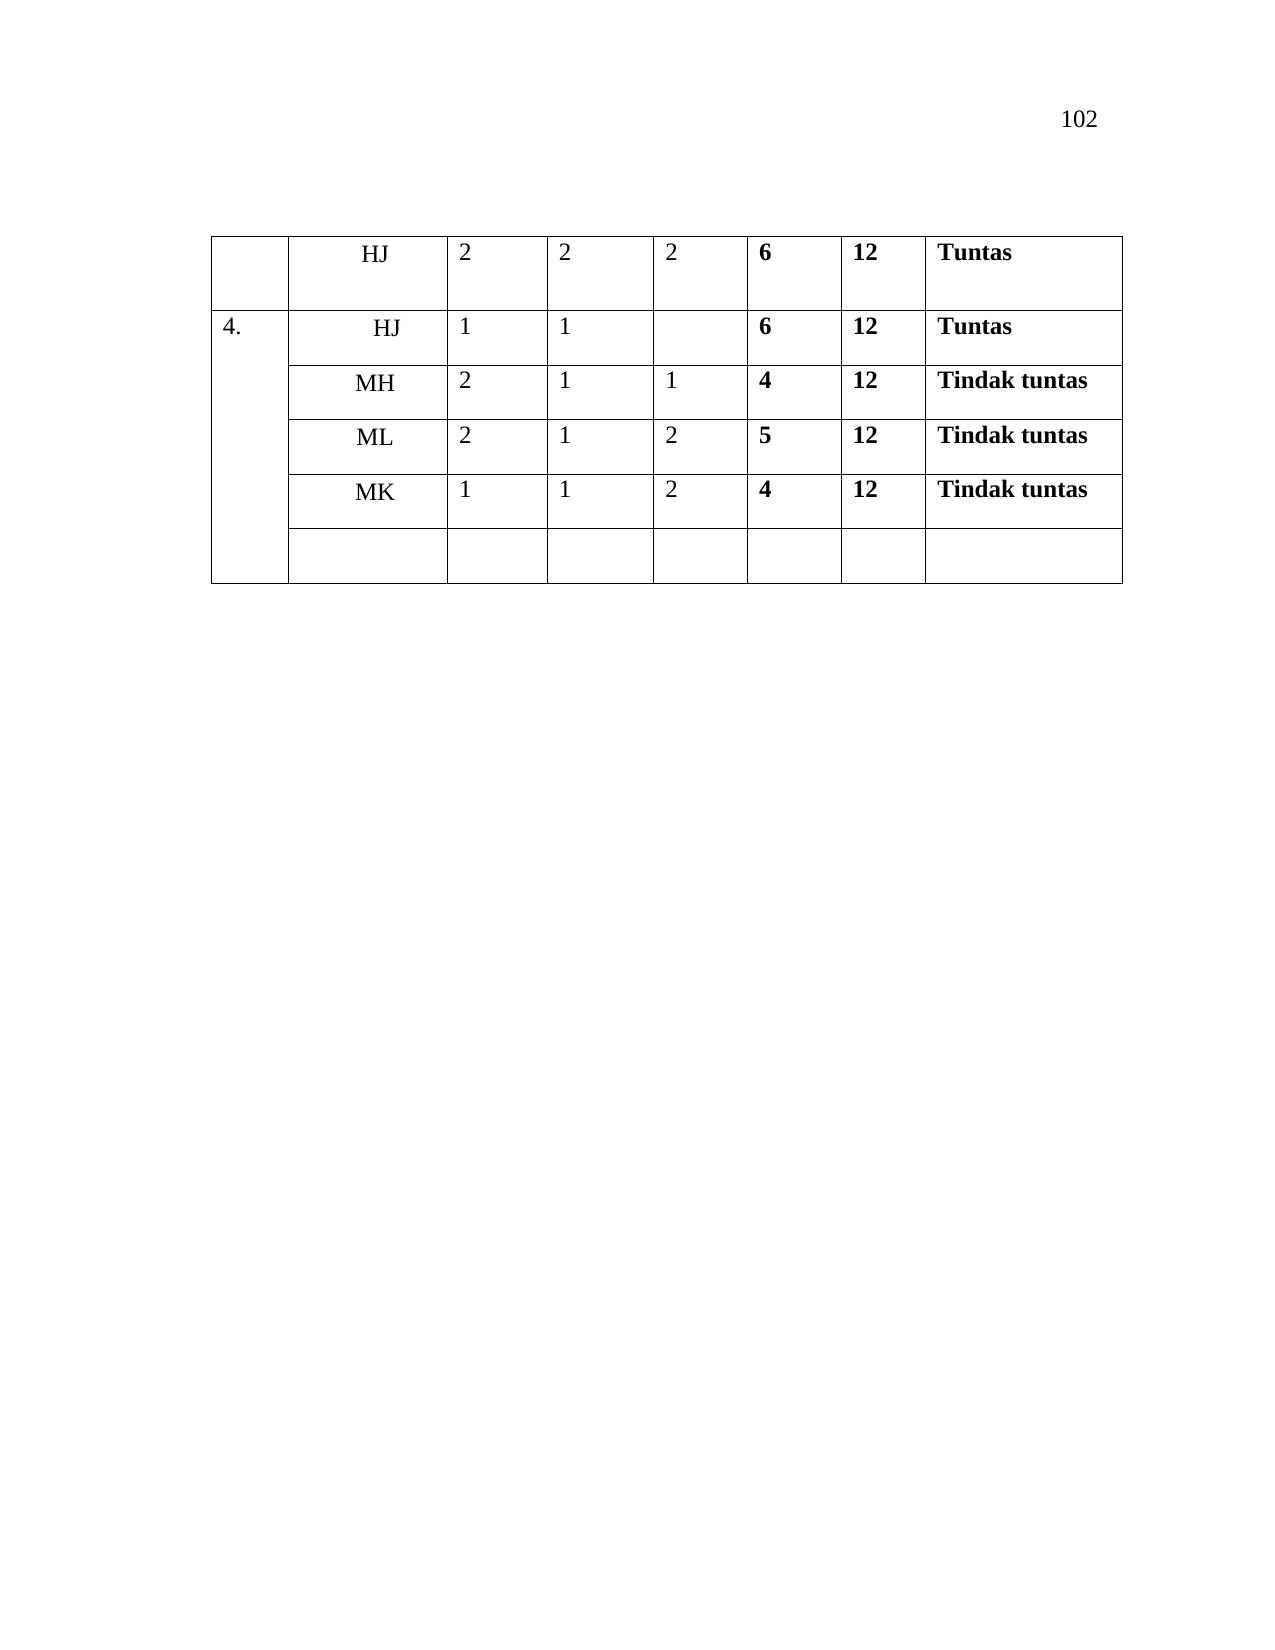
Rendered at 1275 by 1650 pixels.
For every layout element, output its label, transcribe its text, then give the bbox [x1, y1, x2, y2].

table_cell [748, 529, 841, 582]
table_cell Tuntas [926, 237, 1122, 310]
table_cell Tindak tuntas [926, 475, 1122, 528]
table_cell 1 [448, 311, 547, 364]
table_cell 1 [448, 475, 547, 528]
table_cell HJ [289, 237, 447, 310]
table_cell [654, 529, 747, 582]
table_cell 6 [748, 237, 841, 310]
table_cell [654, 311, 747, 364]
table_cell 2 [548, 237, 653, 310]
table_cell 1 [548, 366, 653, 419]
table_cell 1 [548, 475, 653, 528]
table_cell 2 [654, 420, 747, 473]
table_cell 12 [842, 237, 925, 310]
table_cell [448, 529, 547, 582]
table_cell Tuntas [926, 311, 1122, 364]
table_cell 12 [842, 311, 925, 364]
table_cell 2 [448, 366, 547, 419]
table_cell ML [289, 420, 447, 473]
table_cell [289, 529, 447, 582]
table_cell 1 [548, 420, 653, 473]
table_cell 5 [748, 420, 841, 473]
table_cell MH [289, 366, 447, 419]
table_cell Tindak tuntas [926, 366, 1122, 419]
table_cell [926, 529, 1122, 582]
table_cell 2 [654, 237, 747, 310]
table_cell 4. [212, 311, 288, 582]
table_cell MK [289, 475, 447, 528]
table_cell 12 [842, 475, 925, 528]
table_cell 1 [654, 366, 747, 419]
table_cell 2 [654, 475, 747, 528]
table_cell Tindak tuntas [926, 420, 1122, 473]
table_cell 4 [748, 366, 841, 419]
table_cell [842, 529, 925, 582]
table_cell 2 [448, 237, 547, 310]
table_cell 1 [548, 311, 653, 364]
table_cell 6 [748, 311, 841, 364]
table_cell 2 [448, 420, 547, 473]
table_cell [548, 529, 653, 582]
table_cell 12 [842, 366, 925, 419]
table_cell 4 [748, 475, 841, 528]
table_cell 12 [842, 420, 925, 473]
table_cell HJ [289, 311, 447, 364]
